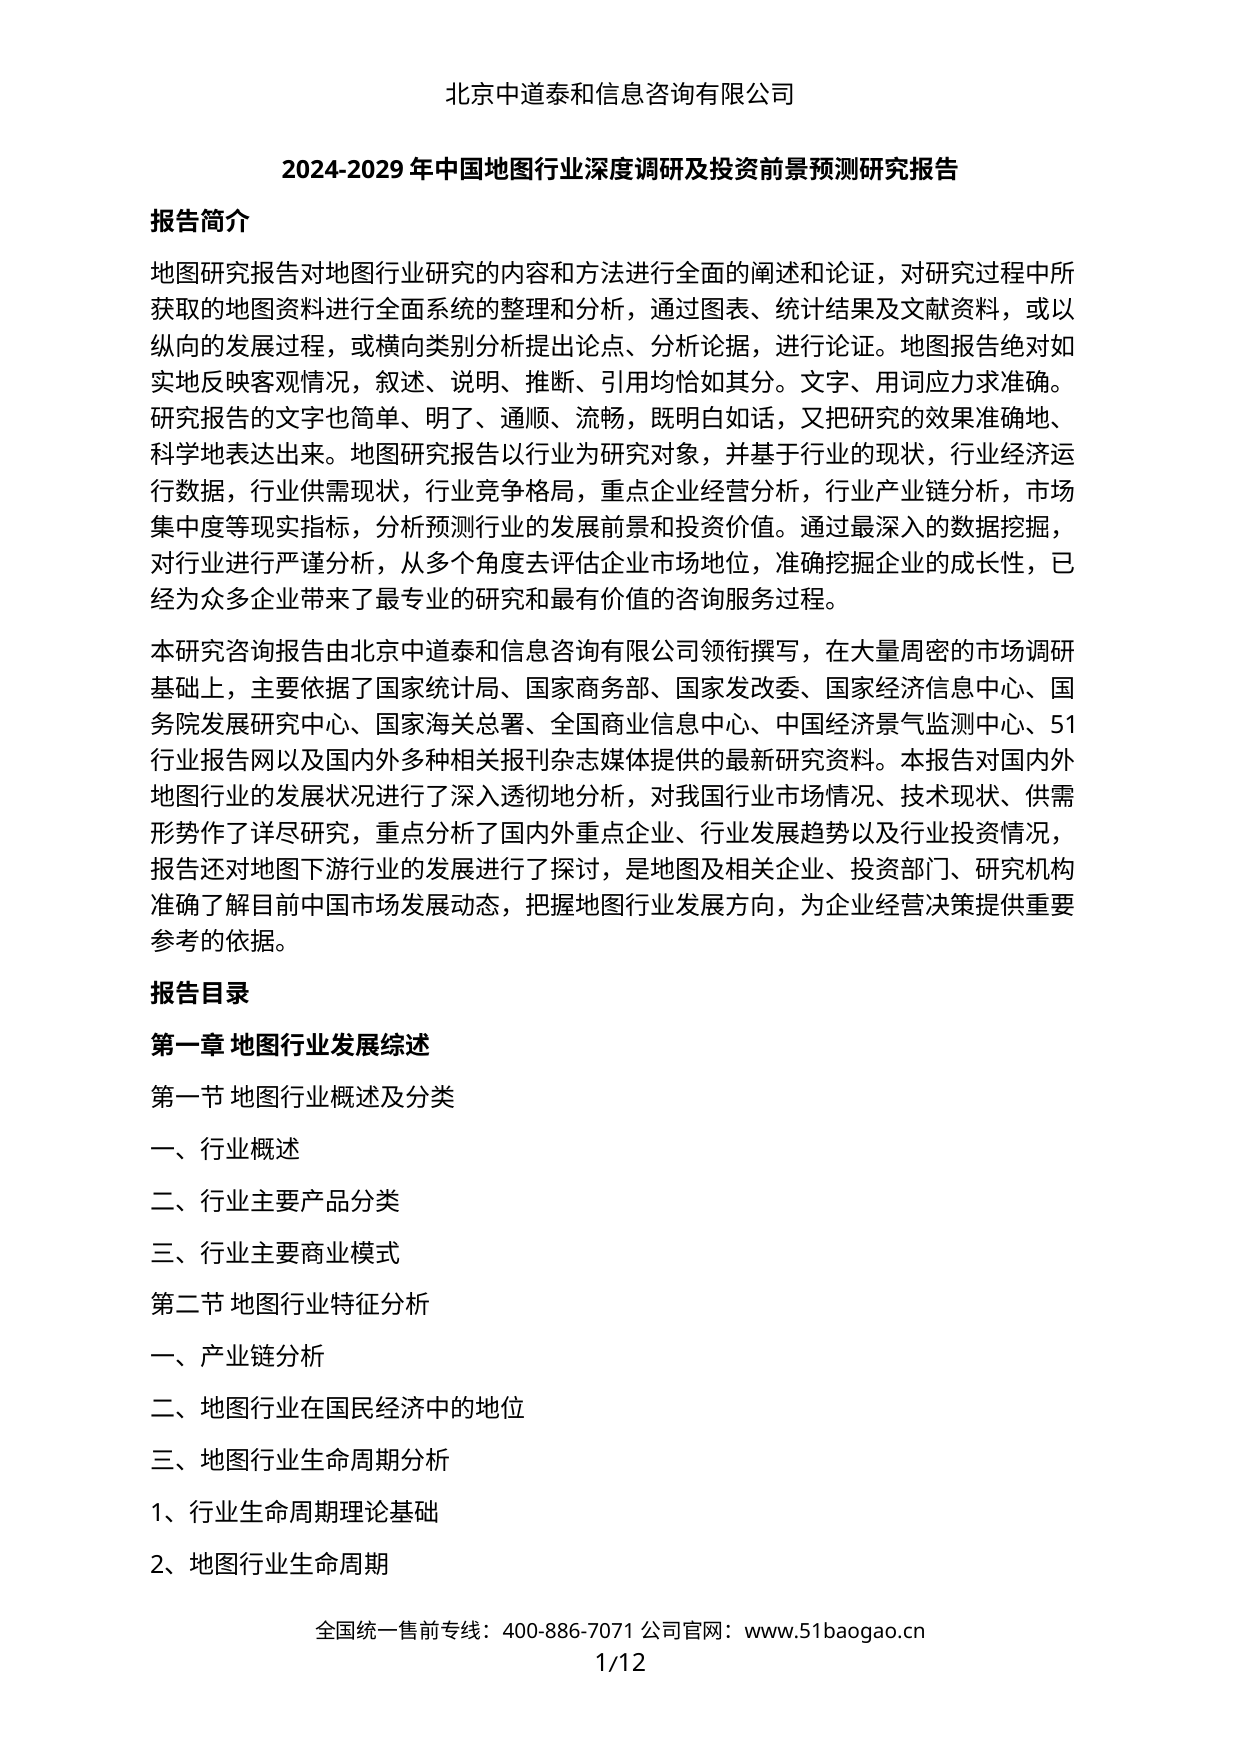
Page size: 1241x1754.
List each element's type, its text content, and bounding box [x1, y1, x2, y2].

text 三、行业主要商业模式 [150, 1233, 1090, 1269]
text 二、行业主要产品分类 [150, 1181, 1090, 1217]
text 2、地图行业生命周期 [150, 1544, 1090, 1581]
text 一、行业概述 [150, 1129, 1090, 1166]
text 一、产业链分析 [150, 1337, 1090, 1373]
text 第一章 地图行业发展综述 [150, 1026, 1090, 1062]
text 第二节 地图行业特征分析 [150, 1285, 1090, 1321]
text 报告目录 [150, 974, 1090, 1010]
text 三、地图行业生命周期分析 [150, 1441, 1090, 1477]
text 第一节 地图行业概述及分类 [150, 1077, 1090, 1114]
text 本研究咨询报告由北京中道泰和信息咨询有限公司领衔撰写，在大量周密的市场调研基础上，主要依据了国家统计局、国家商务部、国家发改委、国家经济信息中心、国务院发展研究中心、国家海关总署、全国商业信息中心、中国经济景气监测中心、51行业报告网以及国内外多种相关报刊杂志媒体提供的最新研究资料。本报告对国内外地图行业的发展状况进行了深入透彻地分析，对我国行业市场情况、技术现状、供需形势作了详尽研究，重点分析了国内外重点企业、行业发展趋势以及行业投资情况，报告还对地图下游行业的发展进行了探讨，是地图及相关企业、投资部门、研究机构准确了解目前中国市场发展动态，把握地图行业发展方向，为企业经营决策提供重要参考的依据。 [150, 632, 1090, 958]
text 报告简介 [150, 202, 1090, 238]
text 二、地图行业在国民经济中的地位 [150, 1389, 1090, 1425]
text 2024-2029年中国地图行业深度调研及投资前景预测研究报告 [150, 150, 1090, 186]
text 地图研究报告对地图行业研究的内容和方法进行全面的阐述和论证，对研究过程中所获取的地图资料进行全面系统的整理和分析，通过图表、统计结果及文献资料，或以纵向的发展过程，或横向类别分析提出论点、分析论据，进行论证。地图报告绝对如实地反映客观情况，叙述、说明、推断、引用均恰如其分。文字、用词应力求准确。研究报告的文字也简单、明了、通顺、流畅，既明白如话，又把研究的效果准确地、科学地表达出来。地图研究报告以行业为研究对象，并基于行业的现状，行业经济运行数据，行业供需现状，行业竞争格局，重点企业经营分析，行业产业链分析，市场集中度等现实指标，分析预测行业的发展前景和投资价值。通过最深入的数据挖掘，对行业进行严谨分析，从多个角度去评估企业市场地位，准确挖掘企业的成长性，已经为众多企业带来了最专业的研究和最有价值的咨询服务过程。 [150, 254, 1090, 616]
text 1、行业生命周期理论基础 [150, 1492, 1090, 1529]
